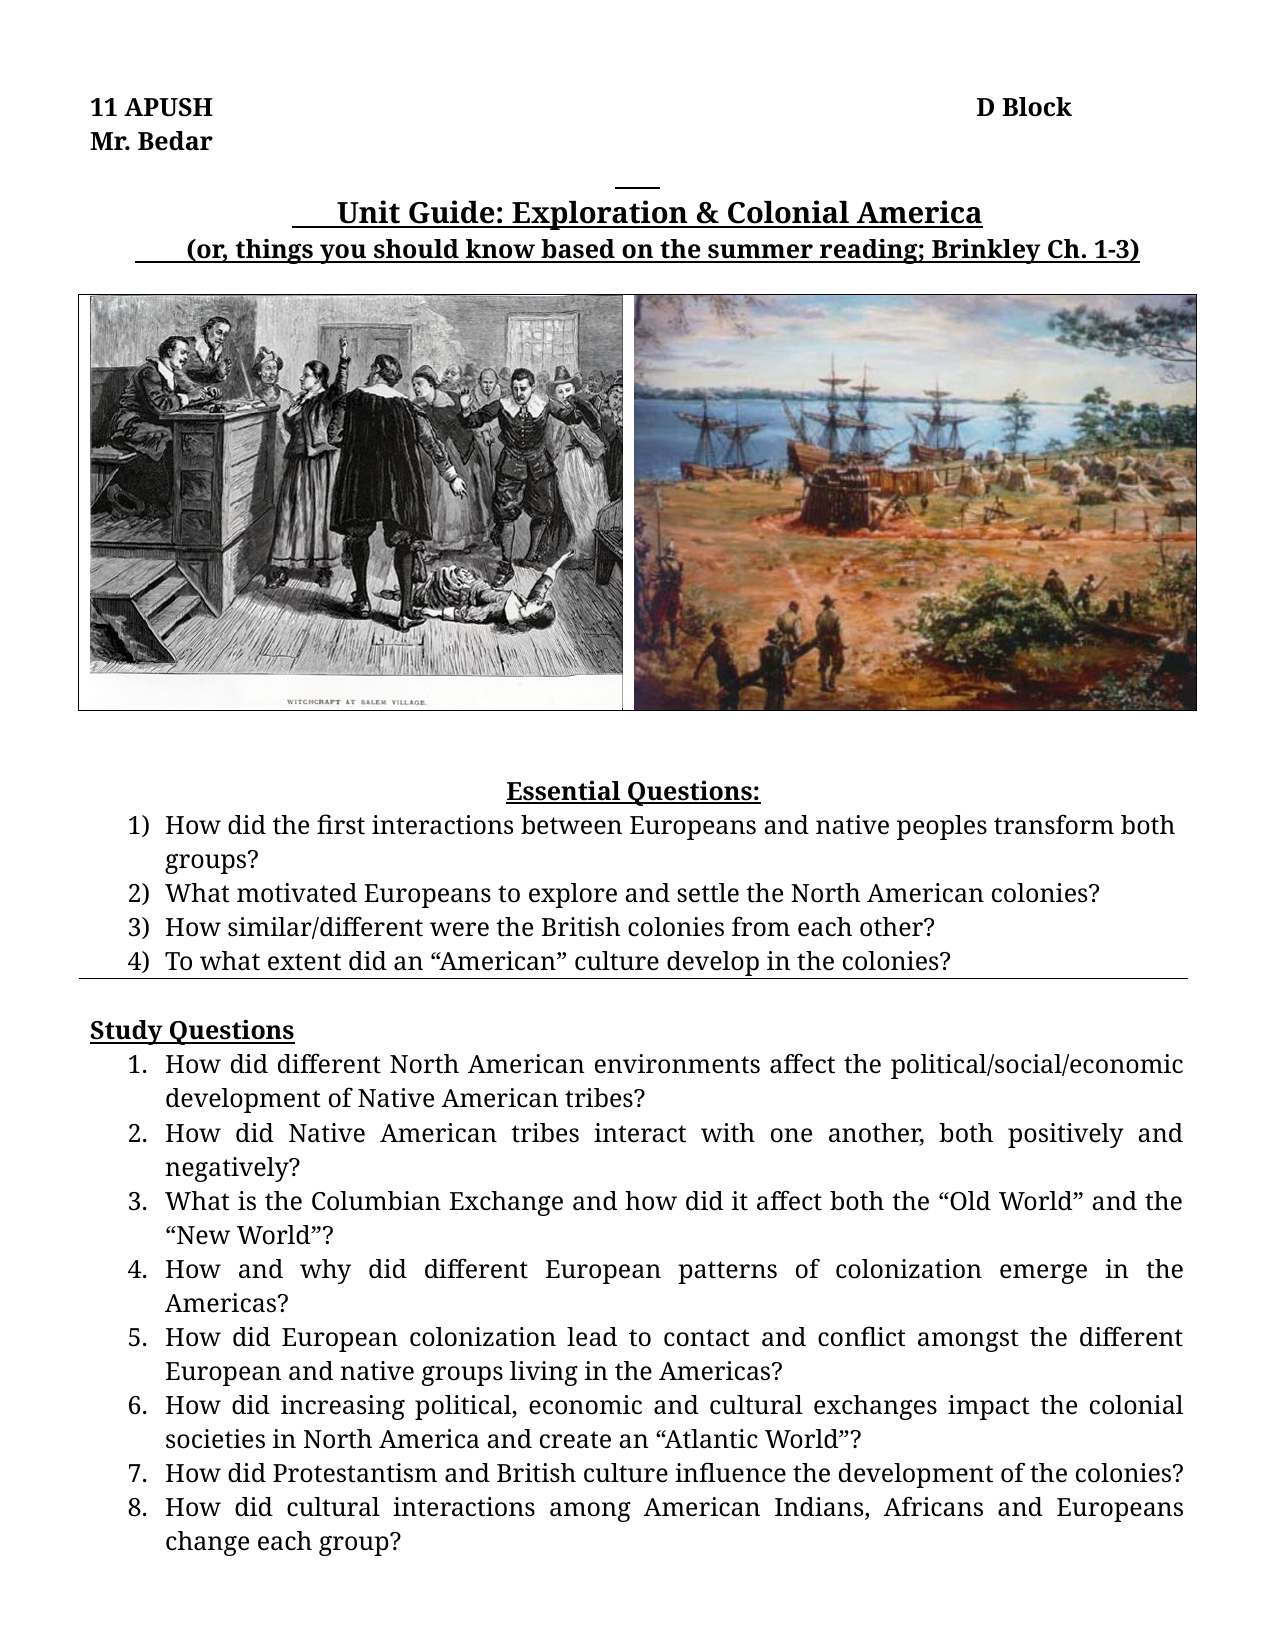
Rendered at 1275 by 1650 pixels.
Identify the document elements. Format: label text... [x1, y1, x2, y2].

list How did cultural interactions among American Indians, Africans and Europeans change each group? [127, 1490, 1185, 1558]
table_header [79, 295, 622, 710]
picture [634, 295, 1197, 710]
table_header Essential Questions: How did the first interactions between Europeans and native peoples transform both groups? What motivated Europeans to explore and settle the North American colonies? How similar/different were the British colonies from each other? To what extent did an “American” culture develop in the colonies? [79, 774, 1187, 978]
table_header [623, 295, 634, 710]
list How and why did different European patterns of colonization emerge in the Americas? [127, 1251, 1185, 1319]
list How did Native American tribes interact with one another, both positively and negatively? [127, 1115, 1185, 1183]
text 11 APUSH D Block [90, 90, 1185, 124]
list How did European colonization lead to contact and conflict amongst the different European and native groups living in the Americas? [127, 1319, 1185, 1388]
list What is the Columbian Exchange and how did it affect both the “Old World” and the “New World”? [127, 1183, 1185, 1251]
subtitle (or, things you should know based on the summer reading; Brinkley Ch. 1-3) [90, 232, 1185, 266]
picture [90, 295, 623, 708]
text Mr. Bedar [90, 124, 1185, 158]
list How did increasing political, economic and cultural exchanges impact the colonial societies in North America and create an “Atlantic World”? [127, 1388, 1185, 1456]
list How did Protestantism and British culture influence the development of the colonies? [127, 1456, 1185, 1490]
subtitle Unit Guide: Exploration & Colonial America [90, 192, 1185, 232]
list How did different North American environments affect the political/social/economic development of Native American tribes? [127, 1047, 1185, 1115]
text Study Questions [90, 1013, 1185, 1047]
